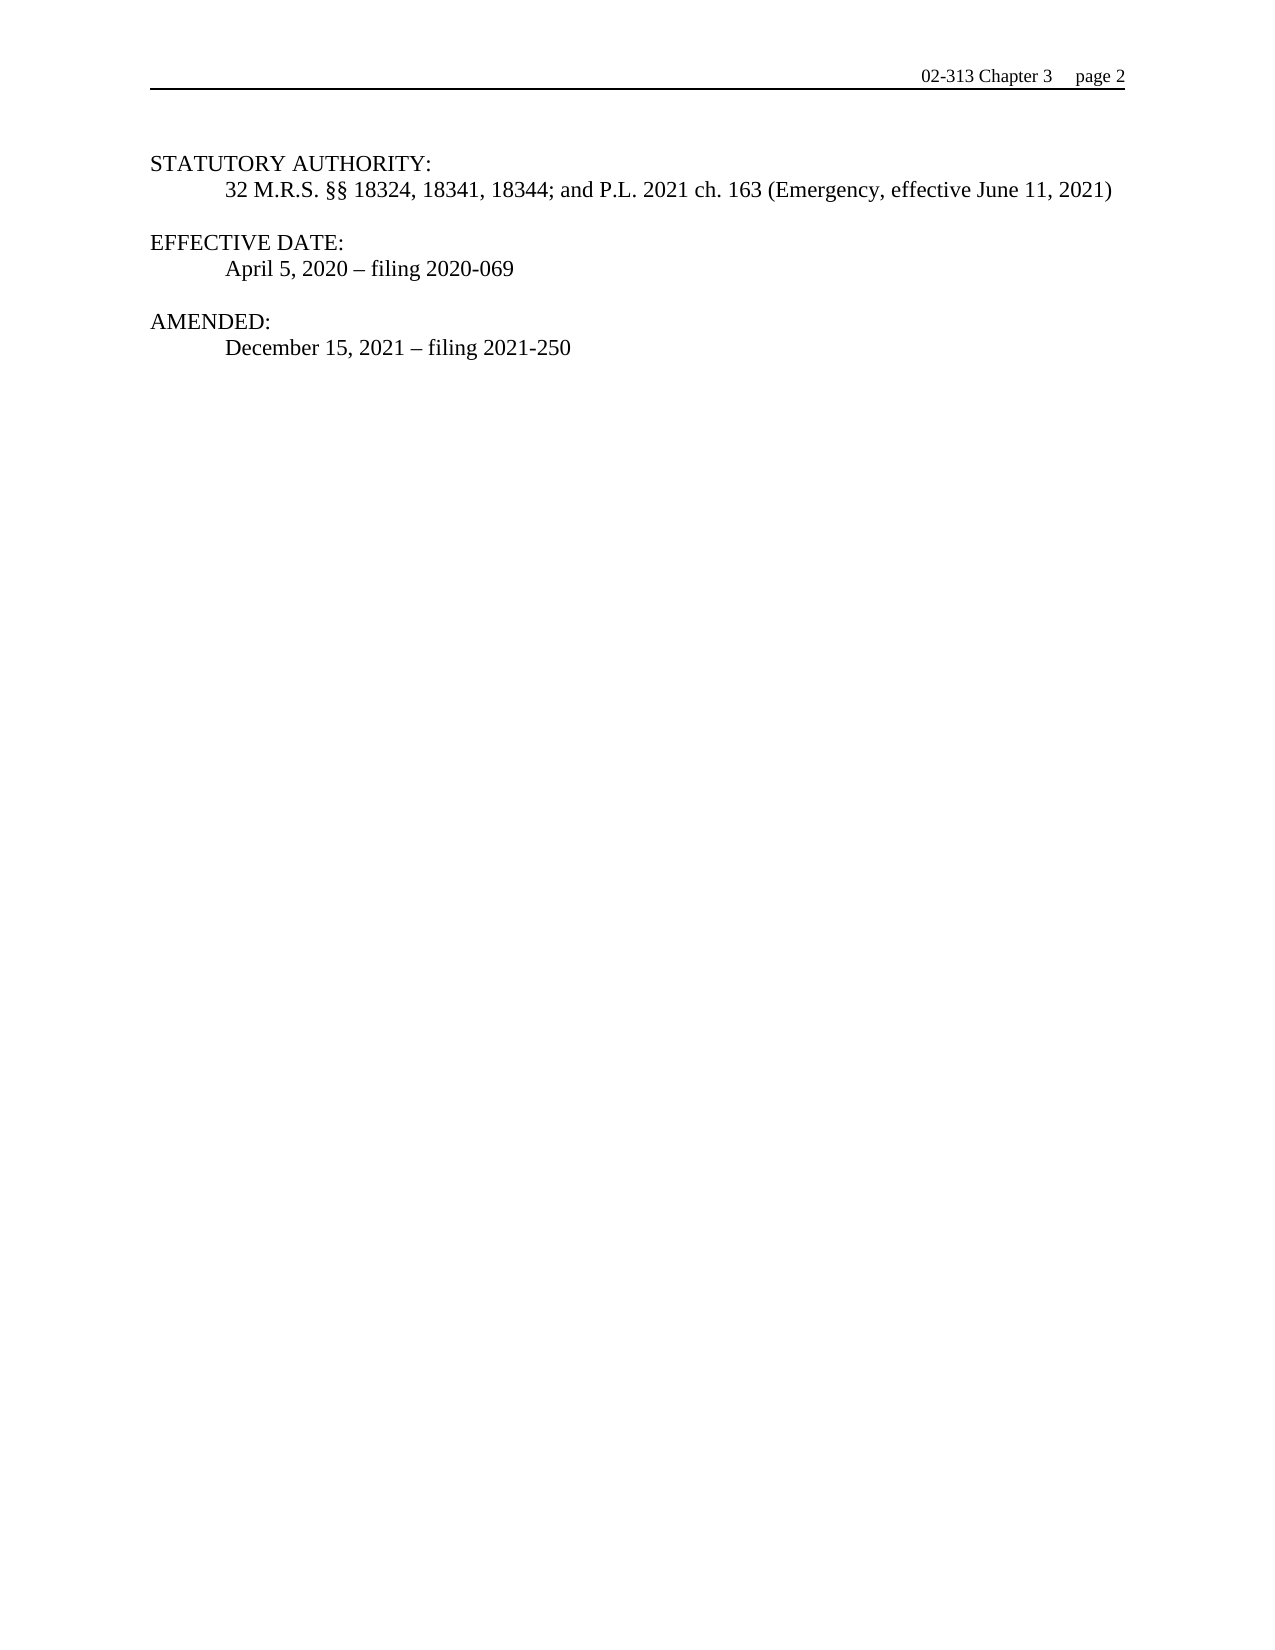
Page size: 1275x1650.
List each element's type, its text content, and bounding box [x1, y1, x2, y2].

text AMENDED: [150, 308, 1125, 334]
text EFFECTIVE DATE: [150, 229, 1125, 255]
text April 5, 2020 – filing 2020-069 [150, 255, 1125, 282]
text December 15, 2021 – filing 2021-250 [150, 334, 1125, 361]
text 32 M.R.S. §§ 18324, 18341, 18344; and P.L. 2021 ch. 163 (Emergency, effective June 11, 2021) [150, 176, 1125, 203]
text STATUTORY AUTHORITY: [150, 150, 1125, 176]
